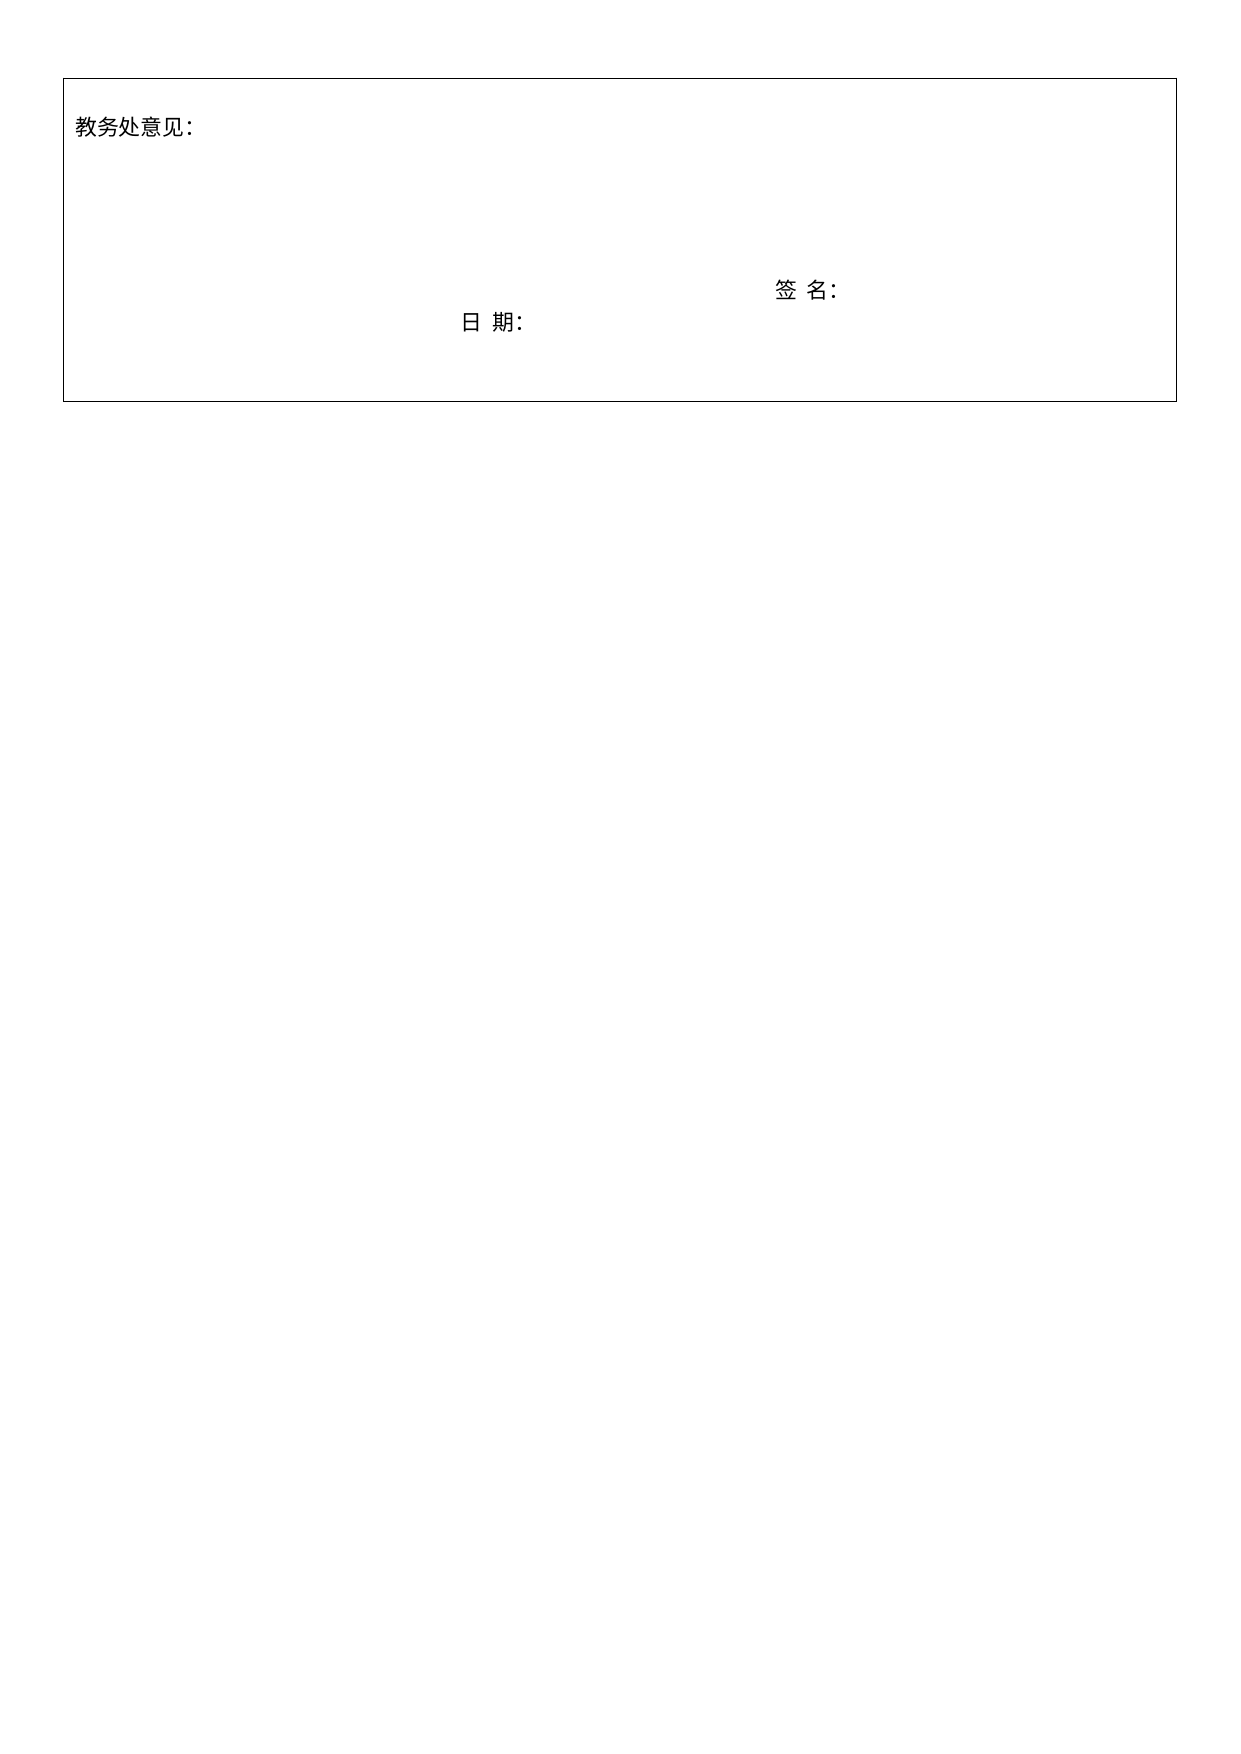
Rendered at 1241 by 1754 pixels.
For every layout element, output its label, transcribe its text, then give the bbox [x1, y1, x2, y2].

table_cell 教务处意见： 签 名： 日 期： [64, 79, 1176, 401]
